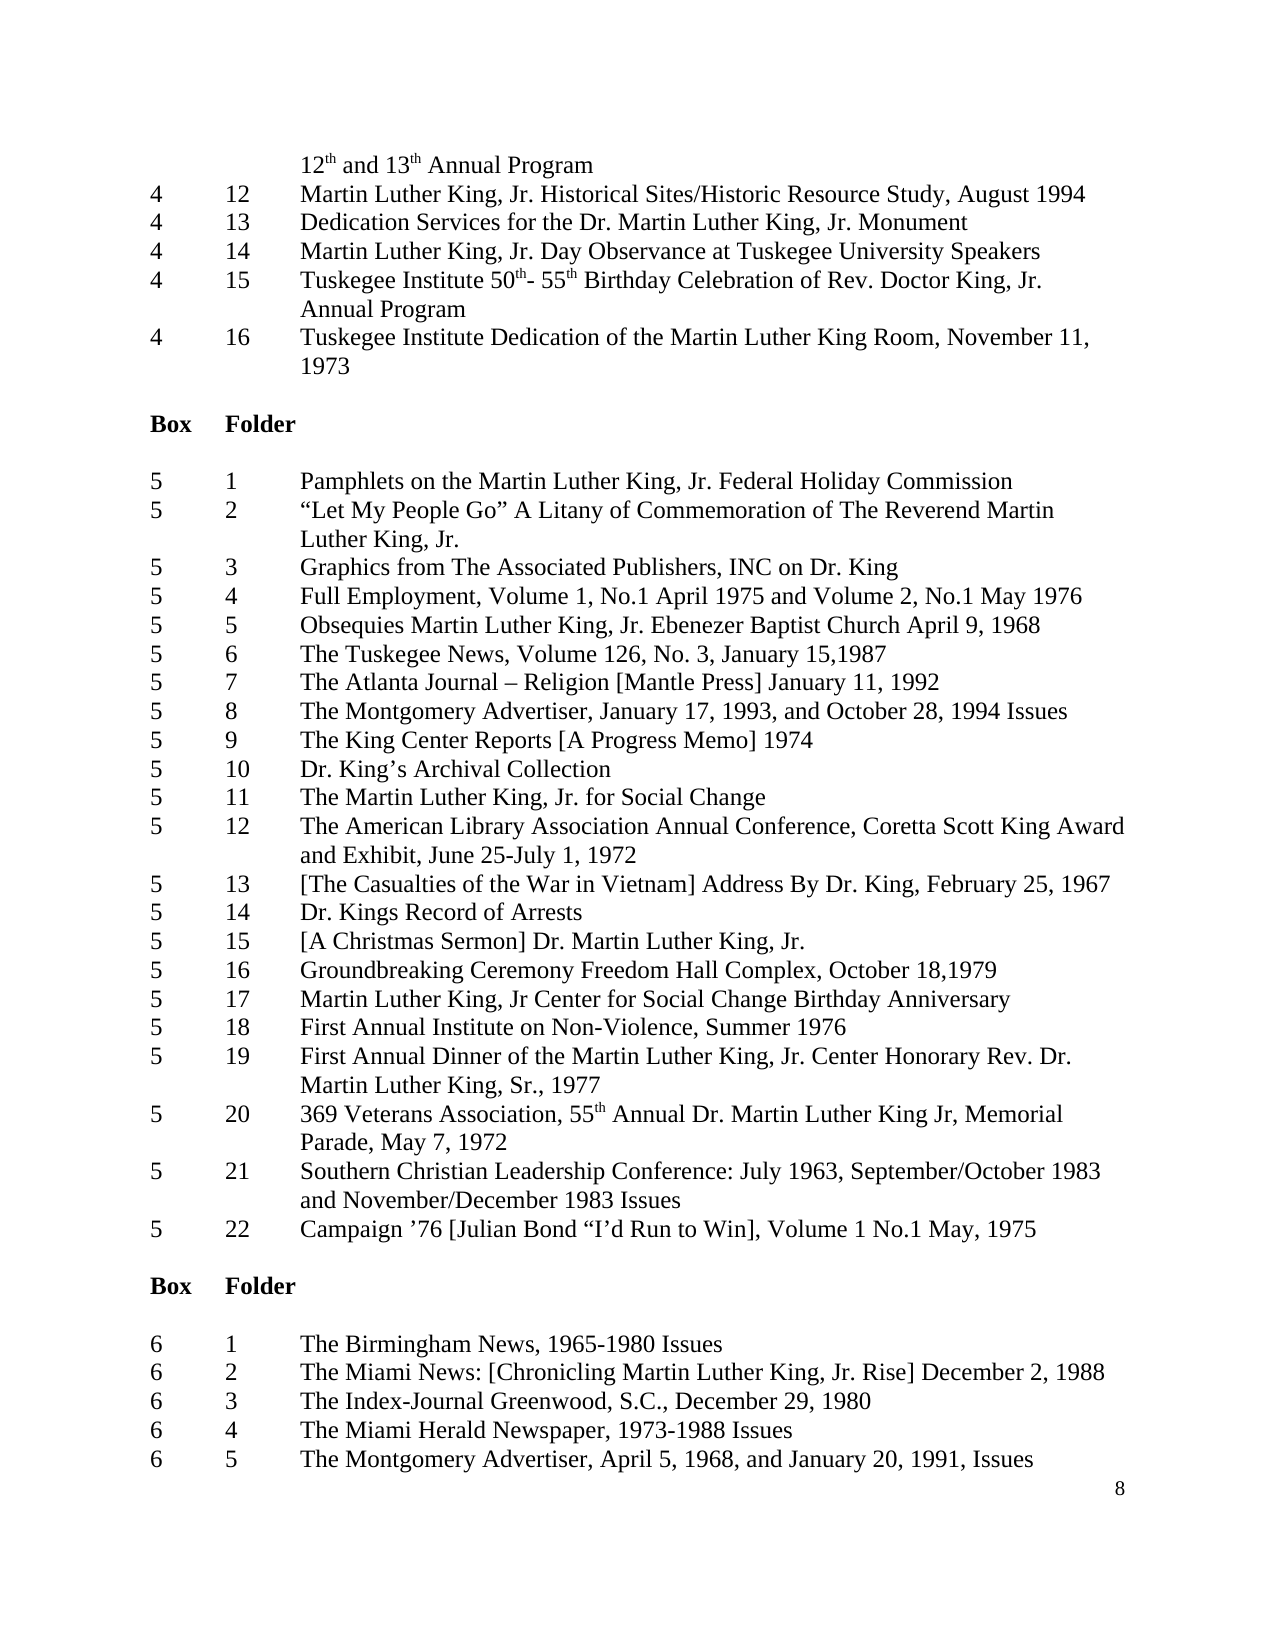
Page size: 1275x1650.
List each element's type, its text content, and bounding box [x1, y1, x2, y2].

text 5 2 “Let My People Go” A Litany of Commemoration of The Reverend Martin [150, 495, 1125, 524]
text 5 14 Dr. Kings Record of Arrests [150, 897, 1125, 926]
text 5 4 Full Employment, Volume 1, No.1 April 1975 and Volume 2, No.1 May 1976 [150, 581, 1125, 610]
text 5 15 [A Christmas Sermon] Dr. Martin Luther King, Jr. [150, 926, 1125, 955]
text 5 18 First Annual Institute on Non-Violence, Summer 1976 [150, 1012, 1125, 1041]
text 4 16 Tuskegee Institute Dedication of the Martin Luther King Room, November 11, [150, 322, 1125, 351]
text Box Folder [150, 409, 1125, 437]
text 6 3 The Index-Journal Greenwood, S.C., December 29, 1980 [150, 1386, 1125, 1415]
text 5 19 First Annual Dinner of the Martin Luther King, Jr. Center Honorary Rev. Dr. [150, 1041, 1125, 1070]
text 5 9 The King Center Reports [A Progress Memo] 1974 [150, 725, 1125, 754]
text and November/December 1983 Issues [225, 1185, 1125, 1214]
text 4 15 Tuskegee Institute 50th- 55th Birthday Celebration of Rev. Doctor King, Jr. [150, 265, 1125, 294]
text Luther King, Jr. [225, 524, 1125, 552]
text 6 4 The Miami Herald Newspaper, 1973-1988 Issues [150, 1415, 1125, 1444]
text 5 11 The Martin Luther King, Jr. for Social Change [150, 782, 1125, 811]
text Parade, May 7, 1972 [225, 1127, 1125, 1156]
text 4 14 Martin Luther King, Jr. Day Observance at Tuskegee University Speakers [150, 236, 1125, 265]
text 5 17 Martin Luther King, Jr Center for Social Change Birthday Anniversary [150, 984, 1125, 1012]
text 6 1 The Birmingham News, 1965-1980 Issues [150, 1329, 1125, 1357]
text 5 22 Campaign ’76 [Julian Bond “I’d Run to Win], Volume 1 No.1 May, 1975 [150, 1214, 1125, 1242]
text 1973 [225, 351, 1125, 380]
text 4 12 Martin Luther King, Jr. Historical Sites/Historic Resource Study, August 1994 [150, 179, 1125, 207]
text and Exhibit, June 25-July 1, 1972 [225, 840, 1125, 869]
text 5 12 The American Library Association Annual Conference, Coretta Scott King Award [150, 811, 1125, 840]
text 5 1 Pamphlets on the Martin Luther King, Jr. Federal Holiday Commission [150, 466, 1125, 495]
text 4 13 Dedication Services for the Dr. Martin Luther King, Jr. Monument [150, 207, 1125, 236]
text 5 8 The Montgomery Advertiser, January 17, 1993, and October 28, 1994 Issues [150, 696, 1125, 725]
text Box Folder [150, 1271, 1125, 1300]
text 5 21 Southern Christian Leadership Conference: July 1963, September/October 1983 [150, 1156, 1125, 1185]
text 6 2 The Miami News: [Chronicling Martin Luther King, Jr. Rise] December 2, 1988 [150, 1357, 1125, 1386]
text 5 3 Graphics from The Associated Publishers, INC on Dr. King [150, 552, 1125, 581]
text 5 7 The Atlanta Journal – Religion [Mantle Press] January 11, 1992 [150, 667, 1125, 696]
text 12th and 13th Annual Program [225, 150, 1125, 179]
text 6 5 The Montgomery Advertiser, April 5, 1968, and January 20, 1991, Issues [150, 1444, 1125, 1472]
text 5 16 Groundbreaking Ceremony Freedom Hall Complex, October 18,1979 [150, 955, 1125, 984]
text Martin Luther King, Sr., 1977 [225, 1070, 1125, 1099]
text 5 6 The Tuskegee News, Volume 126, No. 3, January 15,1987 [150, 639, 1125, 667]
text 5 10 Dr. King’s Archival Collection [150, 754, 1125, 782]
text 5 20 369 Veterans Association, 55th Annual Dr. Martin Luther King Jr, Memorial [150, 1099, 1125, 1127]
text 5 5 Obsequies Martin Luther King, Jr. Ebenezer Baptist Church April 9, 1968 [150, 610, 1125, 639]
text Annual Program [225, 294, 1125, 322]
text 5 13 [The Casualties of the War in Vietnam] Address By Dr. King, February 25, 1967 [150, 869, 1125, 897]
